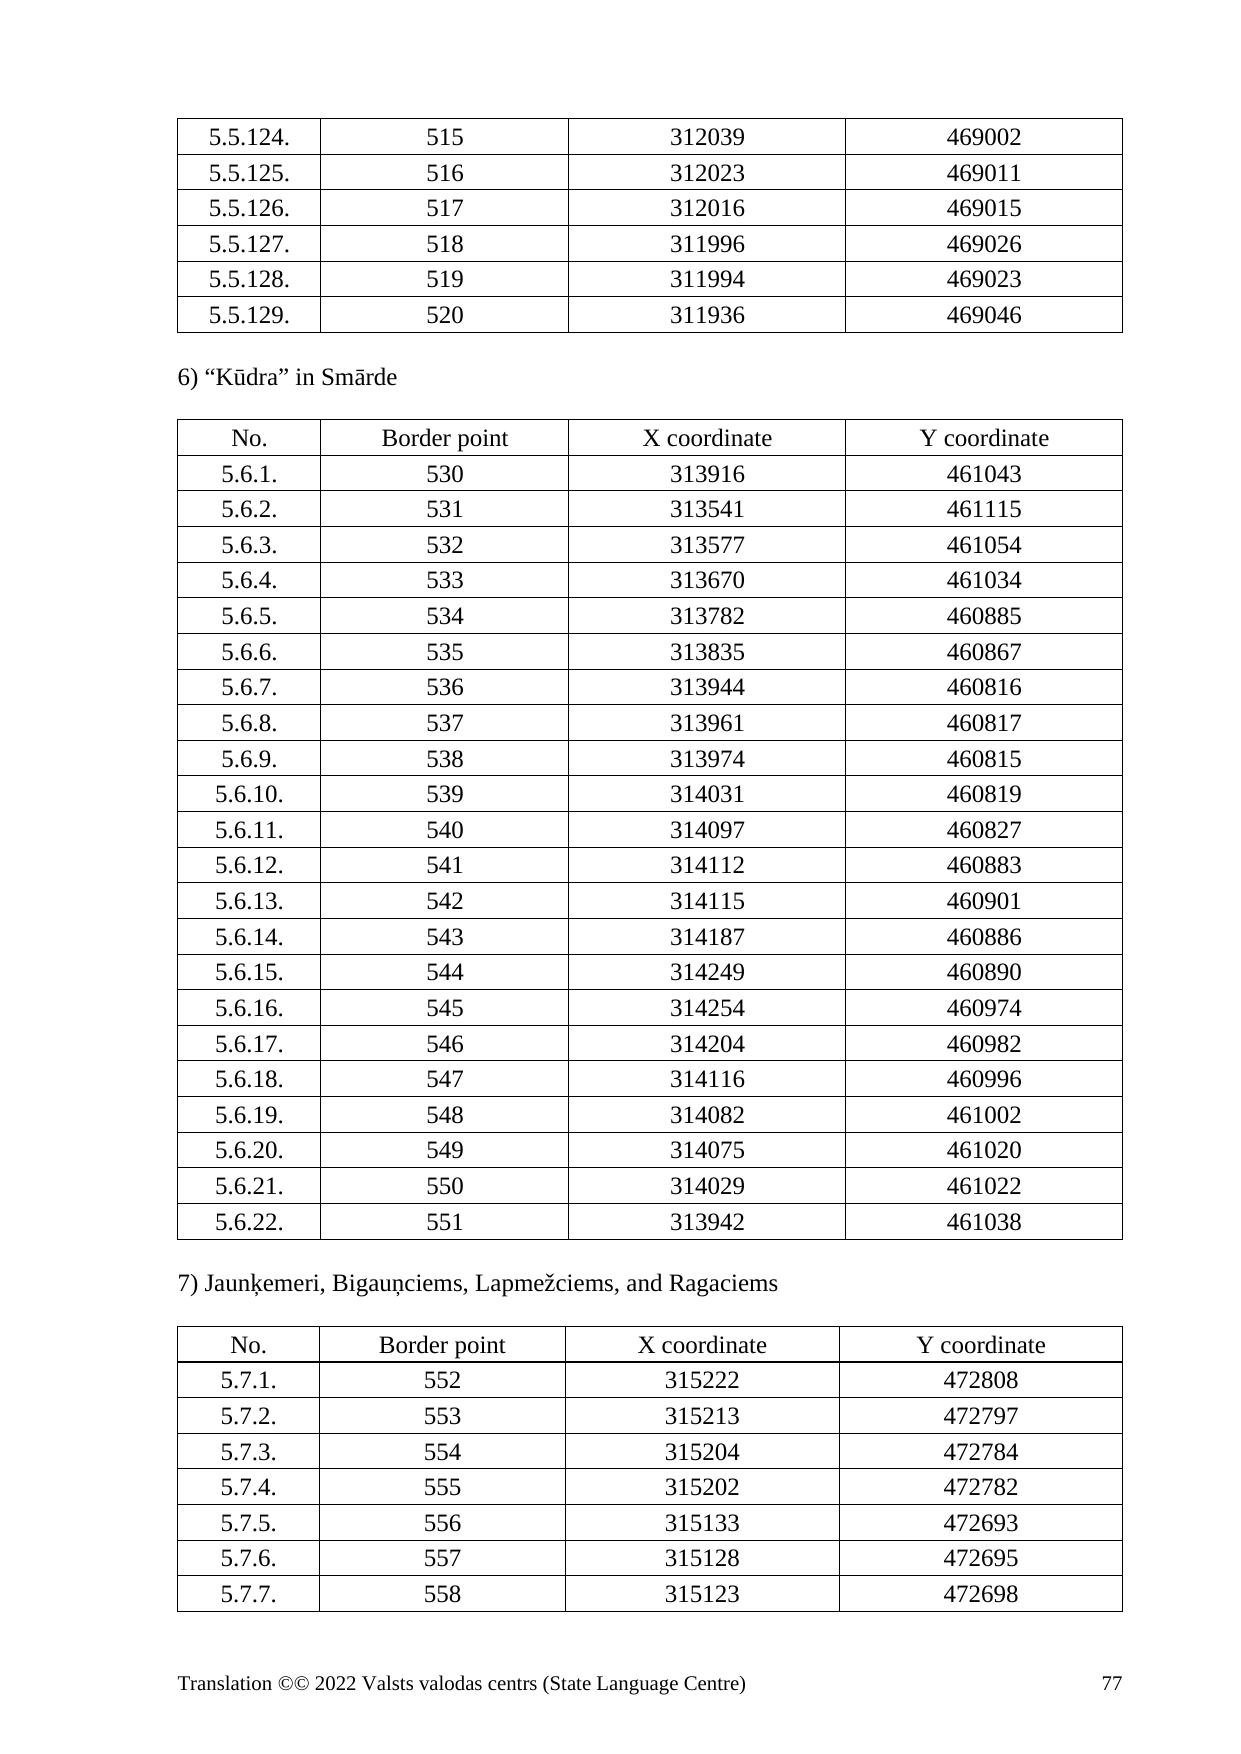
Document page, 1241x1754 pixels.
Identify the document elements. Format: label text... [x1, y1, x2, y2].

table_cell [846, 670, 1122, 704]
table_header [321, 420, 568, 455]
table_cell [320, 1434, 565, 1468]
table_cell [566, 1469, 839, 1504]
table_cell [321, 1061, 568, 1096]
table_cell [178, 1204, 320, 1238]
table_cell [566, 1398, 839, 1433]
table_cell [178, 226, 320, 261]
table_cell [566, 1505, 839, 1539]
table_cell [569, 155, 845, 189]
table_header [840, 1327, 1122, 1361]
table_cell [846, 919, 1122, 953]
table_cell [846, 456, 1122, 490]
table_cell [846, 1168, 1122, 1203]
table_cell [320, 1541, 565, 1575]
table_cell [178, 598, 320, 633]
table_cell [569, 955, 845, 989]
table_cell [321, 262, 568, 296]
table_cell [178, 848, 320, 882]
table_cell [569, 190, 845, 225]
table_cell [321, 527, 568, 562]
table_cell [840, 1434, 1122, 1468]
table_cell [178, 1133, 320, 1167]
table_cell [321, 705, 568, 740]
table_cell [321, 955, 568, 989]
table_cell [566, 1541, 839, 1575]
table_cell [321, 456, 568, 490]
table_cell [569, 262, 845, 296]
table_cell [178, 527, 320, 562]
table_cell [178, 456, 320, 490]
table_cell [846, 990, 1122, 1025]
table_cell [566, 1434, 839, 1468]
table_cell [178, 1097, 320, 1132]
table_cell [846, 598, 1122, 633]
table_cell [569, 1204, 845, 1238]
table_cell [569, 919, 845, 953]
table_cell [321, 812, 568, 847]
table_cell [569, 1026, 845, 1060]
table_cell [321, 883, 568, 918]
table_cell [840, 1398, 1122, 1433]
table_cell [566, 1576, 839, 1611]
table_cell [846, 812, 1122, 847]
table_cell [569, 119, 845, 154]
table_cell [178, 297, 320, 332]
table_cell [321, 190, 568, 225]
text 6) “Kūdra” in Smārde [177, 362, 1122, 390]
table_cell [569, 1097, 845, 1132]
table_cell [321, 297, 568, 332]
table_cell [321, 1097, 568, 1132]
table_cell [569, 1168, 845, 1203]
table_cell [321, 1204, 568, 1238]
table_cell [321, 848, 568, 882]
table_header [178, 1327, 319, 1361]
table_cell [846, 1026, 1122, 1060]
text 7) Jaunķemeri, Bigauņciems, Lapmežciems, and Ragaciems [177, 1268, 1122, 1297]
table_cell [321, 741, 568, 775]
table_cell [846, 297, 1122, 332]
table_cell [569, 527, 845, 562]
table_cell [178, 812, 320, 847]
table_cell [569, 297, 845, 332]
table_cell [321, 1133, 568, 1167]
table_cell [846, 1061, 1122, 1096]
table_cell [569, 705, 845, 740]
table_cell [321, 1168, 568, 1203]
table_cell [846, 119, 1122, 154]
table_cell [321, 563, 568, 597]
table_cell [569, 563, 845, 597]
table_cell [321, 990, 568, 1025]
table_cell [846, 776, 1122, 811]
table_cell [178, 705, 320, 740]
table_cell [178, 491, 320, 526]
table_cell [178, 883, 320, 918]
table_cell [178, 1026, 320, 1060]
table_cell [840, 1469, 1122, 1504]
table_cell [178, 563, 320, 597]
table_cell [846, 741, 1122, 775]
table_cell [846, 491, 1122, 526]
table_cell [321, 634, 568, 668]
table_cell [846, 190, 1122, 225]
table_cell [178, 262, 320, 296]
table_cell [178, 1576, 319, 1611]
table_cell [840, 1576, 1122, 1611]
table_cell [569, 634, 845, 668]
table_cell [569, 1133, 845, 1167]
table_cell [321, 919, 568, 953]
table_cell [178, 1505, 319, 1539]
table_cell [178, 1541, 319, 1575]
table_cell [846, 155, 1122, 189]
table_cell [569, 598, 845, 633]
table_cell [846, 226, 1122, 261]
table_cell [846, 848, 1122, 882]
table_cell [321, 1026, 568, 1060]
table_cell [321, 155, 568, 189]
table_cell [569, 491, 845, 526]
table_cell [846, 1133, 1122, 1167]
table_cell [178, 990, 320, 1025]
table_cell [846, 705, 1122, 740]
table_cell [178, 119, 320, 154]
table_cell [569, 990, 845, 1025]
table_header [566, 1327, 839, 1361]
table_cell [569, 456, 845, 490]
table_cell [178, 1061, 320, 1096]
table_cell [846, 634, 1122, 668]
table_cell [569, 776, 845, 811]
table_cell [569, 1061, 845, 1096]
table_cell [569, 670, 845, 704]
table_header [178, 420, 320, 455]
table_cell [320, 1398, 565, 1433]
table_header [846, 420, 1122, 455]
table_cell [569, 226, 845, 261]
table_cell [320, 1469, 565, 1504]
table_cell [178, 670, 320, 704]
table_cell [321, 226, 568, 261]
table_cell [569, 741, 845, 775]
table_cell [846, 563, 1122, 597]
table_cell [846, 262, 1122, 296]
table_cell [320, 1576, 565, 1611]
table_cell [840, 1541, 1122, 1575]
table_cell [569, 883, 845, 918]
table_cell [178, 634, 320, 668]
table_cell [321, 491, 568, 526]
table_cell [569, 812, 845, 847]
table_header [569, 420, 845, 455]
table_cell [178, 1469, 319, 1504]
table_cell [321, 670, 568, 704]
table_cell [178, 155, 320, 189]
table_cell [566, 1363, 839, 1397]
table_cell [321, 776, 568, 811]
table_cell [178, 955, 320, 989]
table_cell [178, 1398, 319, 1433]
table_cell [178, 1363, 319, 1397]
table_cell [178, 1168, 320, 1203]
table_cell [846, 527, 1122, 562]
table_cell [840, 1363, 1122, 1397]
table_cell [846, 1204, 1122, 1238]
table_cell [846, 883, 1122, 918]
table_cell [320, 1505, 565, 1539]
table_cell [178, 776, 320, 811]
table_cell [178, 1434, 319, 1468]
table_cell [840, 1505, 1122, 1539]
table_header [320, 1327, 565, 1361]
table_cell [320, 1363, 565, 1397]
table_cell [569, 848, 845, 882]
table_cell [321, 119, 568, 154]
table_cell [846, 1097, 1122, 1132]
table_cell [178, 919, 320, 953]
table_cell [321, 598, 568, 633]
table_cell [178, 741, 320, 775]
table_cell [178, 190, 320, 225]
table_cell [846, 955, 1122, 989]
